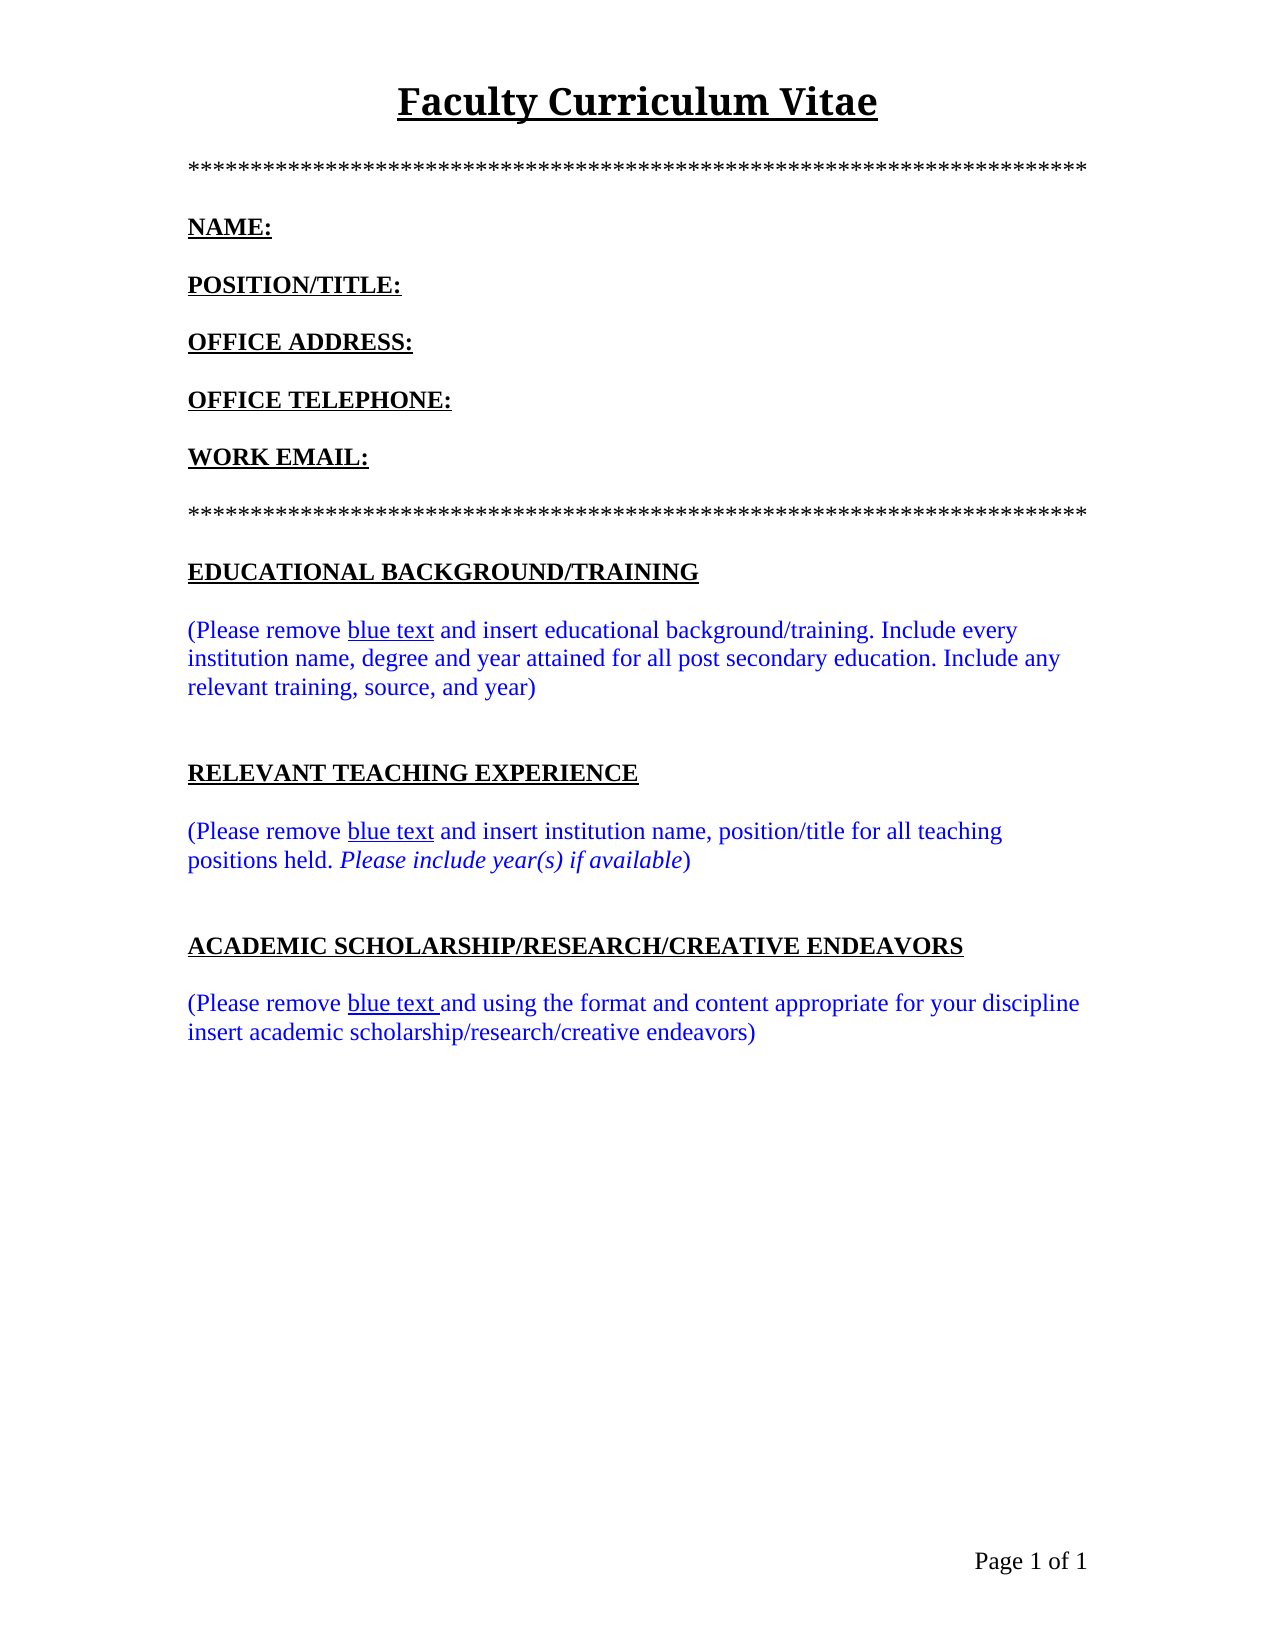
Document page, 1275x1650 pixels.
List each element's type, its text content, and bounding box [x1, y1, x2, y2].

text (Please remove blue text and using the format and content appropriate for your discipline insert academic scholarship/research/creative endeavors) [187, 988, 1087, 1046]
text NAME: [187, 212, 1087, 241]
text ************************************************************************ [187, 500, 1087, 528]
text POSITION/TITLE: [187, 270, 1087, 298]
text ACADEMIC SCHOLARSHIP/RESEARCH/CREATIVE ENDEAVORS [187, 931, 1087, 960]
text ************************************************************************ [187, 155, 1087, 183]
text (Please remove blue text and insert institution name, position/title for all teaching positions held. Please include year(s) if available) [187, 816, 1087, 873]
text (Please remove blue text and insert educational background/training. Include every institution name, degree and year attained for all post secondary education. Include any relevant training, source, and year) [187, 615, 1087, 701]
text OFFICE TELEPHONE: [187, 385, 1087, 413]
text WORK EMAIL: [187, 442, 1087, 471]
text EDUCATIONAL BACKGROUND/TRAINING [187, 557, 1087, 586]
text RELEVANT TEACHING EXPERIENCE [187, 758, 1087, 787]
text OFFICE ADDRESS: [187, 327, 1087, 356]
